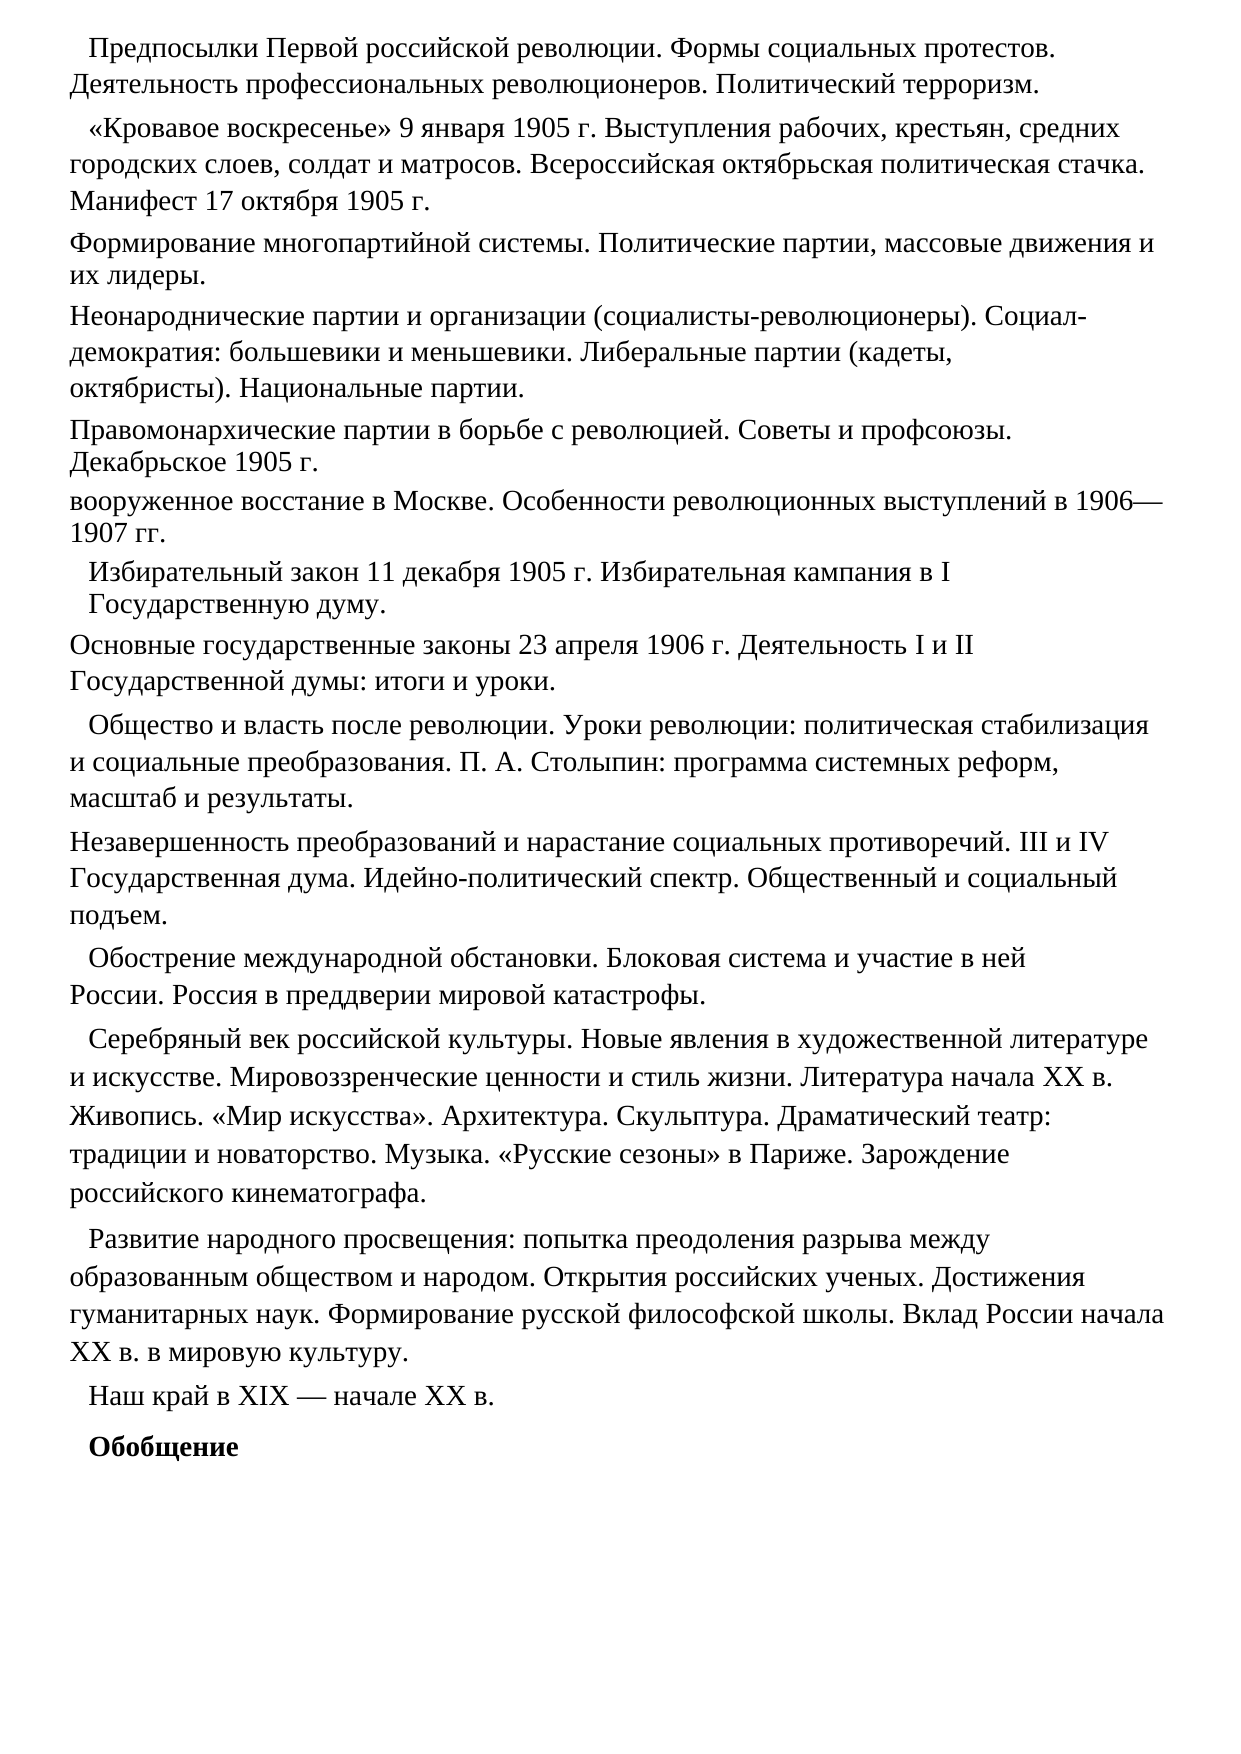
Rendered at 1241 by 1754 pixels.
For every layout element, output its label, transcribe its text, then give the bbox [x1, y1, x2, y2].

text Основные государственные законы 23 апреля 1906 г. Деятельность I и II Государственной думы: итоги и уроки. [69, 627, 1108, 697]
text вооруженное восстание в Москве. Особенности революционных выступлений в 1906—1907 гг. [69, 485, 1168, 549]
text Развитие народного просвещения: попытка преодоления разрыва между образованным обществом и народом. Открытия российских ученых. Достижения гуманитарных наук. Формирование русской философской школы. Вклад России начала XX в. в мировую культуру. [69, 1221, 1168, 1368]
text «Кровавое воскресенье» 9 января 1905 г. Выступления рабочих, крестьян, средних городских слоев, солдат и матросов. Всероссийская октябрьская политическая стачка. Манифест 17 октября 1905 г. [69, 110, 1168, 216]
text Неонароднические партии и организации (социалисты-революционеры). Социал-демократия: большевики и меньшевики. Либеральные партии (кадеты, октябристы). Национальные партии. [69, 298, 1093, 404]
text Незавершенность преобразований и нарастание социальных противоречий. III и IV Государственная дума. Идейно-политический спектр. Общественный и социальный подъем. [69, 824, 1153, 930]
text Наш край в XIX — начале ХХ в. [88, 1379, 1168, 1411]
text Общество и власть после революции. Уроки революции: политическая стабилизация и социальные преобразования. П. А. Столыпин: программа системных реформ, масштаб и результаты. [69, 707, 1153, 814]
text Правомонархические партии в борьбе с революцией. Советы и профсоюзы. Декабрьское 1905 г. [69, 414, 1168, 478]
text Обобщение [88, 1431, 1168, 1463]
text Обострение международной обстановки. Блоковая система и участие в ней России. Россия в преддверии мировой катастрофы. [69, 941, 1093, 1011]
text Формирование многопартийной системы. Политические партии, массовые движения и их лидеры. [69, 227, 1168, 290]
text Серебряный век российской культуры. Новые явления в художественной литературе и искусстве. Мировоззренческие ценности и стиль жизни. Литература начала XX в. Живопись. «Мир искусства». Архитектура. Скульптура. Драматический театр: традиции и новаторство. Музыка. «Русские сезоны» в Париже. Зарождение российского кинематографа. [69, 1021, 1168, 1209]
text Предпосылки Первой российской революции. Формы социальных протестов. Деятельность профессиональных революционеров. Политический терроризм. [69, 30, 1078, 100]
text Избирательный закон 11 декабря 1905 г. Избирательная кампания в I Государственную думу. [88, 556, 1168, 620]
